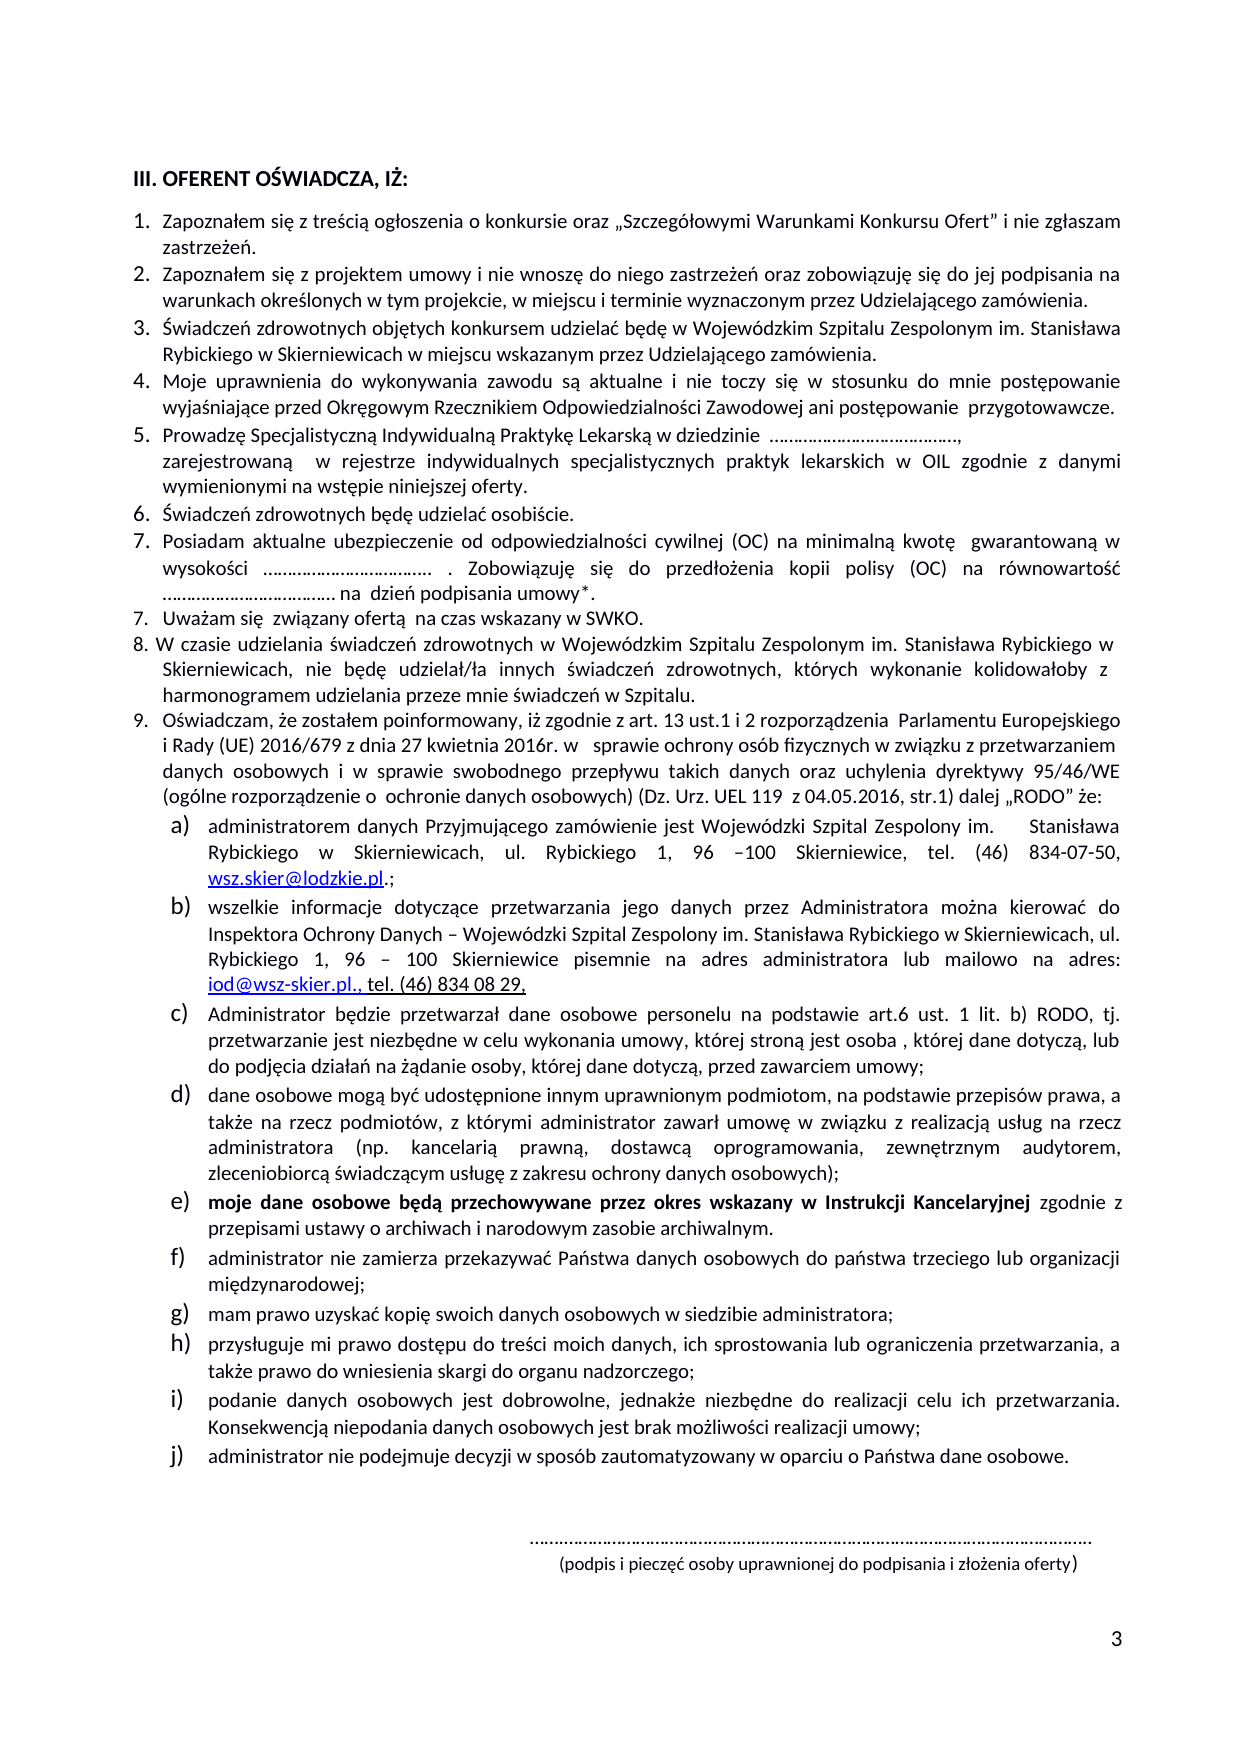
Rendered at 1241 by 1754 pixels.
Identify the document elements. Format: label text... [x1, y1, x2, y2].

list mam prawo uzyskać kopię swoich danych osobowych w siedzibie administratora; [170, 1297, 1122, 1327]
list Zapoznałem się z projektem umowy i nie wnoszę do niego zastrzeżeń oraz zobowiązuję się do jej podpisania na warunkach określonych w tym projekcie, w miejscu i terminie wyznaczonym przez Udzielającego zamówienia. [133, 259, 1122, 313]
list administrator nie podejmuje decyzji w sposób zautomatyzowany w oparciu o Państwa dane osobowe. [170, 1439, 1122, 1470]
list przysługuje mi prawo dostępu do treści moich danych, ich sprostowania lub ograniczenia przetwarzania, a także prawo do wniesienia skargi do organu nadzorczego; [170, 1327, 1122, 1383]
list III. OFERENT OŚWIADCZA, IŻ: [133, 164, 1122, 192]
text …….……………………………………………………………………………………………….. (podpis i pieczęć osoby uprawnionej do podpisania i złożenia oferty) [133, 1499, 1122, 1575]
list wszelkie informacje dotyczące przetwarzania jego danych przez Administratora można kierować do Inspektora Ochrony Danych – Wojewódzki Szpital Zespolony im. Stanisława Rybickiego w Skierniewicach, ul. Rybickiego 1, 96 – 100 Skierniewice pisemnie na adres administratora lub mailowo na adres: iod@wsz-skier.pl., tel. (46) 834 08 29, [170, 890, 1122, 997]
list Świadczeń zdrowotnych będę udzielać osobiście. [133, 499, 1122, 527]
list Administrator będzie przetwarzał dane osobowe personelu na podstawie art.6 ust. 1 lit. b) RODO, tj. przetwarzanie jest niezbędne w celu wykonania umowy, której stroną jest osoba , której dane dotyczą, lub do podjęcia działań na żądanie osoby, której dane dotyczą, przed zawarciem umowy; [170, 997, 1122, 1078]
list Posiadam aktualne ubezpieczenie od odpowiedzialności cywilnej (OC) na minimalną kwotę gwarantowaną w wysokości …………………………….. . Zobowiązuję się do przedłożenia kopii polisy (OC) na równowartość ……………………………… na dzień podpisania umowy*. [133, 527, 1122, 606]
list 7. Uważam się związany ofertą na czas wskazany w SWKO. [133, 606, 1122, 631]
list moje dane osobowe będą przechowywane przez okres wskazany w Instrukcji Kancelaryjnej zgodnie z przepisami ustawy o archiwach i narodowym zasobie archiwalnym. [170, 1185, 1122, 1241]
list Zapoznałem się z treścią ogłoszenia o konkursie oraz „Szczegółowymi Warunkami Konkursu Ofert” i nie zgłaszam zastrzeżeń. [133, 206, 1122, 259]
list dane osobowe mogą być udostępnione innym uprawnionym podmiotom, na podstawie przepisów prawa, a także na rzecz podmiotów, z którymi administrator zawarł umowę w związku z realizacją usług na rzecz administratora (np. kancelarią prawną, dostawcą oprogramowania, zewnętrznym audytorem, zleceniobiorcą świadczącym usługę z zakresu ochrony danych osobowych); [170, 1078, 1122, 1185]
list podanie danych osobowych jest dobrowolne, jednakże niezbędne do realizacji celu ich przetwarzania. Konsekwencją niepodania danych osobowych jest brak możliwości realizacji umowy; [170, 1383, 1122, 1439]
list administratorem danych Przyjmującego zamówienie jest Wojewódzki Szpital Zespolony im. Stanisława Rybickiego w Skierniewicach, ul. Rybickiego 1, 96 –100 Skierniewice, tel. (46) 834-07-50, wsz.skier@lodzkie.pl.; [170, 809, 1122, 890]
list 8. W czasie udzielania świadczeń zdrowotnych w Wojewódzkim Szpitalu Zespolonym im. Stanisława Rybickiego w Skierniewicach, nie będę udzielał/ła innych świadczeń zdrowotnych, których wykonanie kolidowałoby z harmonogramem udzielania przeze mnie świadczeń w Szpitalu. [133, 631, 1122, 707]
list 9. Oświadczam, że zostałem poinformowany, iż zgodnie z art. 13 ust.1 i 2 rozporządzenia Parlamentu Europejskiego i Rady (UE) 2016/679 z dnia 27 kwietnia 2016r. w sprawie ochrony osób fizycznych w związku z przetwarzaniem danych osobowych i w sprawie swobodnego przepływu takich danych oraz uchylenia dyrektywy 95/46/WE (ogólne rozporządzenie o ochronie danych osobowych) (Dz. Urz. UEL 119 z 04.05.2016, str.1) dalej „RODO” że: [133, 707, 1122, 809]
list Prowadzę Specjalistyczną Indywidualną Praktykę Lekarską w dziedzinie …………………………………, zarejestrowaną w rejestrze indywidualnych specjalistycznych praktyk lekarskich w OIL zgodnie z danymi wymienionymi na wstępie niniejszej oferty. [133, 420, 1122, 499]
list Moje uprawnienia do wykonywania zawodu są aktualne i nie toczy się w stosunku do mnie postępowanie wyjaśniające przed Okręgowym Rzecznikiem Odpowiedzialności Zawodowej ani postępowanie przygotowawcze. [133, 366, 1122, 420]
list administrator nie zamierza przekazywać Państwa danych osobowych do państwa trzeciego lub organizacji międzynarodowej; [170, 1241, 1122, 1297]
list Świadczeń zdrowotnych objętych konkursem udzielać będę w Wojewódzkim Szpitalu Zespolonym im. Stanisława Rybickiego w Skierniewicach w miejscu wskazanym przez Udzielającego zamówienia. [133, 313, 1122, 366]
